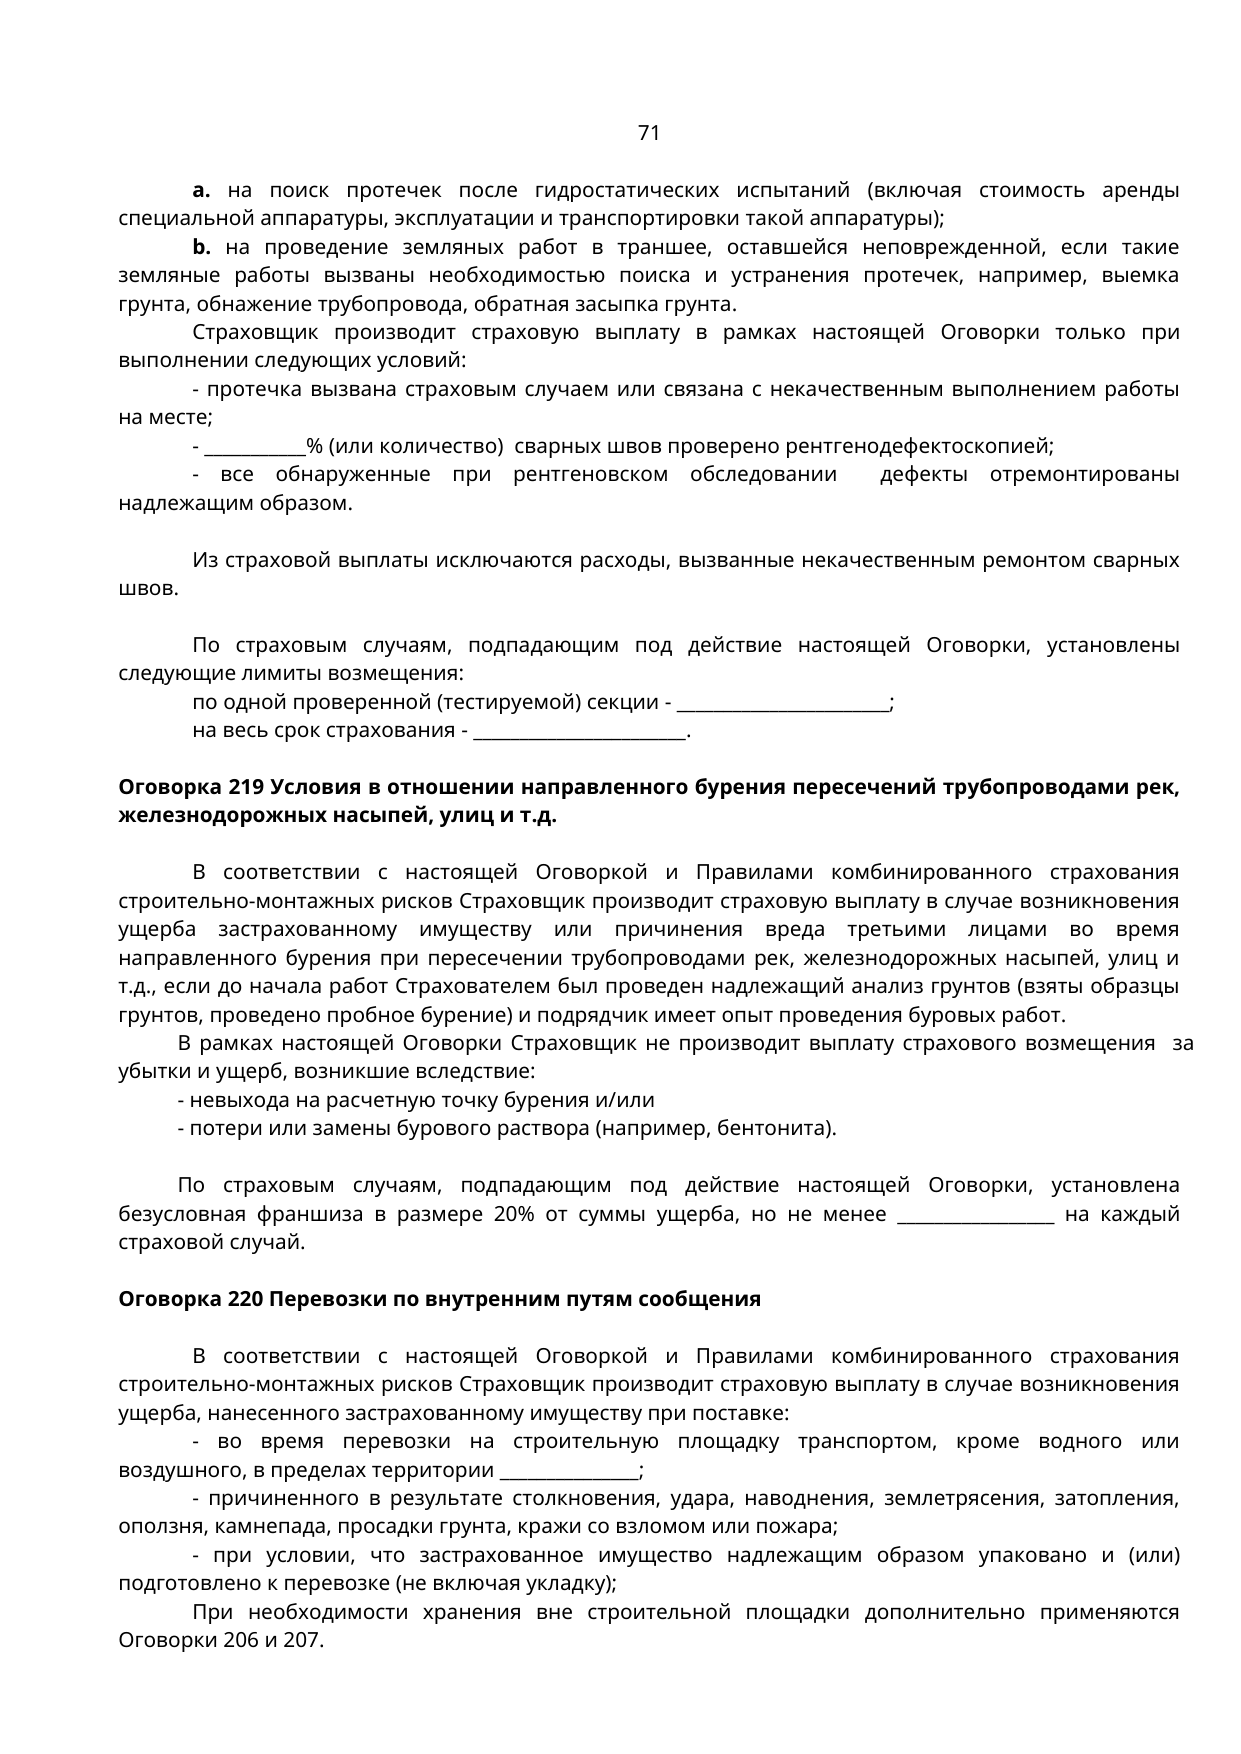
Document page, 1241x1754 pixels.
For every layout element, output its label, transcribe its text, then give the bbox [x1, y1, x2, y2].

text - протечка вызвана страховым случаем или связана с некачественным выполнением работы на месте; [118, 374, 1181, 431]
text По страховым случаям, подпадающим под действие настоящей Оговорки, установлена безусловная франшиза в размере 20% от суммы ущерба, но не менее _________________ на каждый страховой случай. [118, 1170, 1181, 1256]
text По страховым случаям, подпадающим под действие настоящей Оговорки, установлены следующие лимиты возмещения: [118, 630, 1181, 687]
text - все обнаруженные при рентгеновском обследовании дефекты отремонтированы надлежащим образом. [118, 459, 1181, 516]
text Оговорка 219 Условия в отношении направленного бурения пересечений трубопроводами рек, железнодорожных насыпей, улиц и т.д. [118, 772, 1181, 829]
text При необходимости хранения вне строительной площадки дополнительно применяются Оговорки 206 и 207. [118, 1597, 1181, 1654]
text b. на проведение земляных работ в траншее, оставшейся неповрежденной, если такие земляные работы вызваны необходимостью поиска и устранения протечек, например, выемка грунта, обнажение трубопровода, обратная засыпка грунта. [118, 232, 1181, 317]
text В соответствии с настоящей Оговоркой и Правилами комбинированного страхования строительно-монтажных рисков Страховщик производит страховую выплату в случае возникновения ущерба застрахованному имуществу или причинения вреда третьими лицами во время направленного бурения при пересечении трубопроводами рек, железнодорожных насыпей, улиц и т.д., если до начала работ Страхователем был проведен надлежащий анализ грунтов (взяты образцы грунтов, проведено пробное бурение) и подрядчик имеет опыт проведения буровых работ. [118, 857, 1181, 1028]
text - невыхода на расчетную точку бурения и/или [118, 1085, 1181, 1113]
text на весь срок страхования - _______________________. [118, 715, 1181, 744]
text В соответствии с настоящей Оговоркой и Правилами комбинированного страхования строительно-монтажных рисков Страховщик производит страховую выплату в случае возникновения ущерба, нанесенного застрахованному имуществу при поставке: [118, 1341, 1181, 1426]
text - ___________% (или количество) сварных швов проверено рентгенодефектоскопией; [118, 431, 1181, 459]
text - во время перевозки на строительную площадку транспортом, кроме водного или воздушного, в пределах территории _______________; [118, 1426, 1181, 1483]
text Оговорка 220 Перевозки по внутренним путям сообщения [118, 1284, 1181, 1312]
text В рамках настоящей Оговорки Страховщик не производит выплату страхового возмещения за убытки и ущерб, возникшие вследствие: [118, 1028, 1196, 1085]
text a. на поиск протечек после гидростатических испытаний (включая стоимость аренды специальной аппаратуры, эксплуатации и транспортировки такой аппаратуры); [118, 175, 1181, 232]
text - при условии, что застрахованное имущество надлежащим образом упаковано и (или) подготовлено к перевозке (не включая укладку); [118, 1540, 1181, 1597]
text - причиненного в результате столкновения, удара, наводнения, землетрясения, затопления, оползня, камнепада, просадки грунта, кражи со взломом или пожара; [118, 1483, 1181, 1540]
text Страховщик производит страховую выплату в рамках настоящей Оговорки только при выполнении следующих условий: [118, 317, 1181, 374]
text - потери или замены бурового раствора (например, бентонита). [118, 1113, 1181, 1142]
text по одной проверенной (тестируемой) секции - _______________________; [118, 687, 1181, 715]
text Из страховой выплаты исключаются расходы, вызванные некачественным ремонтом сварных швов. [118, 545, 1181, 602]
